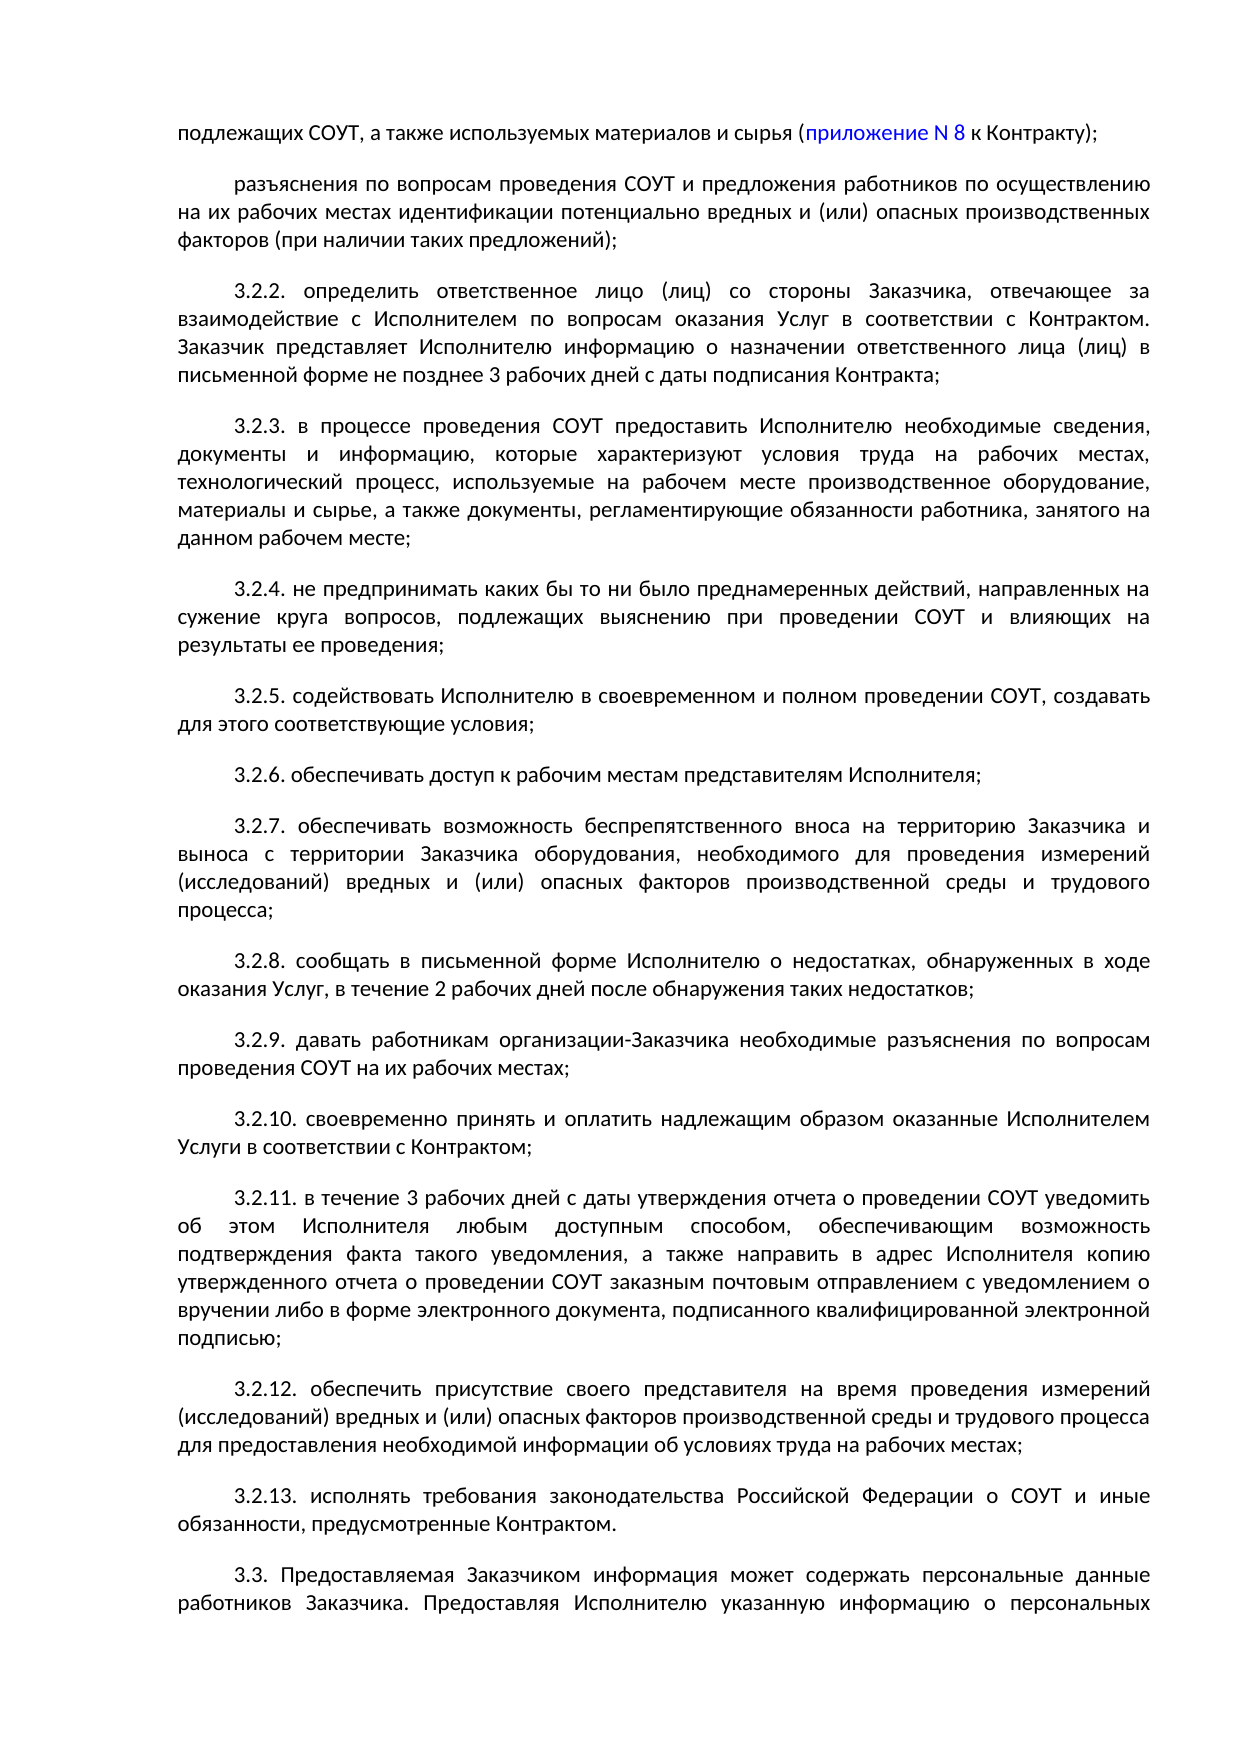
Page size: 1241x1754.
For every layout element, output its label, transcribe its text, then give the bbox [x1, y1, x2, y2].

text 3.2.3. в процессе проведения СОУТ предоставить Исполнителю необходимые сведения, документы и информацию, которые характеризуют условия труда на рабочих местах, технологический процесс, используемые на рабочем месте производственное оборудование, материалы и сырье, а также документы, регламентирующие обязанности работника, занятого на данном рабочем месте; [177, 411, 1152, 551]
text 3.2.9. давать работникам организации-Заказчика необходимые разъяснения по вопросам проведения СОУТ на их рабочих местах; [177, 1025, 1152, 1081]
text 3.2.10. своевременно принять и оплатить надлежащим образом оказанные Исполнителем Услуги в соответствии с Контрактом; [177, 1104, 1152, 1160]
text 3.2.11. в течение 3 рабочих дней с даты утверждения отчета о проведении СОУТ уведомить об этом Исполнителя любым доступным способом, обеспечивающим возможность подтверждения факта такого уведомления, а также направить в адрес Исполнителя копию утвержденного отчета о проведении СОУТ заказным почтовым отправлением с уведомлением о вручении либо в форме электронного документа, подписанного квалифицированной электронной подписью; [177, 1183, 1152, 1351]
text 3.2.12. обеспечить присутствие своего представителя на время проведения измерений (исследований) вредных и (или) опасных факторов производственной среды и трудового процесса для предоставления необходимой информации об условиях труда на рабочих местах; [177, 1374, 1152, 1458]
text 3.2.6. обеспечивать доступ к рабочим местам представителям Исполнителя; [177, 760, 1152, 788]
text 3.2.5. содействовать Исполнителю в своевременном и полном проведении СОУТ, создавать для этого соответствующие условия; [177, 681, 1152, 737]
text 3.2.13. исполнять требования законодательства Российской Федерации о СОУТ и иные обязанности, предусмотренные Контрактом. [177, 1481, 1152, 1537]
text 3.2.2. определить ответственное лицо (лиц) со стороны Заказчика, отвечающее за взаимодействие с Исполнителем по вопросам оказания Услуг в соответствии с Контрактом. Заказчик представляет Исполнителю информацию о назначении ответственного лица (лиц) в письменной форме не позднее 3 рабочих дней с даты подписания Контракта; [177, 276, 1152, 388]
text 3.2.4. не предпринимать каких бы то ни было преднамеренных действий, направленных на сужение круга вопросов, подлежащих выяснению при проведении СОУТ и влияющих на результаты ее проведения; [177, 574, 1152, 658]
text 3.2.7. обеспечивать возможность беспрепятственного вноса на территорию Заказчика и выноса с территории Заказчика оборудования, необходимого для проведения измерений (исследований) вредных и (или) опасных факторов производственной среды и трудового процесса; [177, 811, 1152, 923]
text 3.2.8. сообщать в письменной форме Исполнителю о недостатках, обнаруженных в ходе оказания Услуг, в течение 2 рабочих дней после обнаружения таких недостатков; [177, 946, 1152, 1002]
text разъяснения по вопросам проведения СОУТ и предложения работников по осуществлению на их рабочих местах идентификации потенциально вредных и (или) опасных производственных факторов (при наличии таких предложений); [177, 169, 1152, 253]
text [177, 118, 1152, 146]
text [177, 1560, 1152, 1616]
